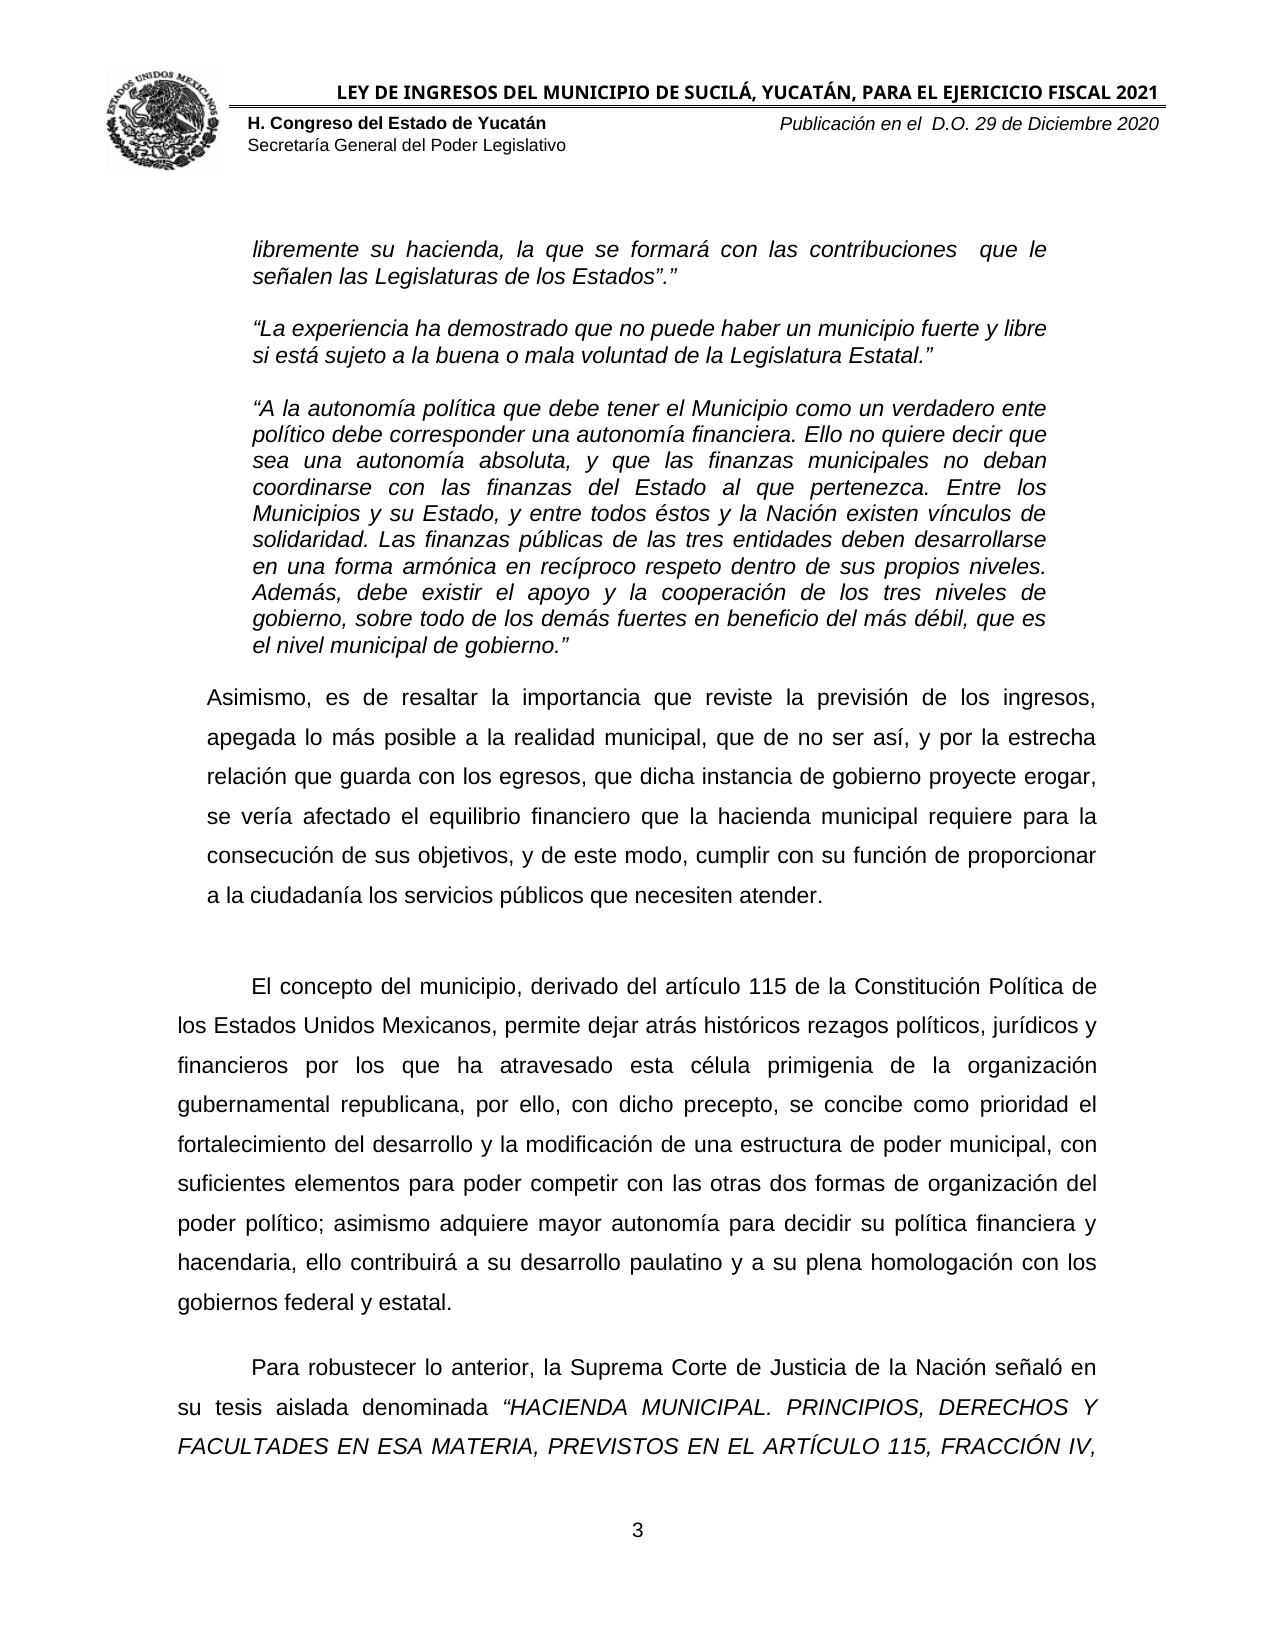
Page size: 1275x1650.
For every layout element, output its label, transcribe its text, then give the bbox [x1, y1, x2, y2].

text “A la autonomía política que debe tener el Municipio como un verdadero ente político debe corresponder una autonomía financiera. Ello no quiere decir que sea una autonomía absoluta, y que las finanzas municipales no deban coordinarse con las finanzas del Estado al que pertenezca. Entre los Municipios y su Estado, y entre todos éstos y existen vínculos de solidaridad. Las finanzas públicas de las tres entidades deben desarrollarse en una forma armónica en recíproco respeto dentro de sus propios niveles. Además, debe existir el apoyo y la cooperación de los tres niveles de gobierno, sobre todo de los demás fuertes en beneficio del más débil, que es el nivel municipal de gobierno.” [252, 394, 1047, 658]
text “La experiencia ha demostrado que no puede haber un municipio fuerte y libre si está sujeto a la buena o mala voluntad de [252, 315, 1047, 368]
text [252, 236, 1047, 289]
text El concepto del municipio, derivado del artículo 115 de de los Estados Unidos Mexicanos, permite dejar atrás históricos rezagos políticos, jurídicos y financieros por los que ha atravesado esta célula primigenia de la organización gubernamental republicana, por ello, con dicho precepto, se concibe como prioridad el fortalecimiento del desarrollo y la modificación de una estructura de poder municipal, con suficientes elementos para poder competir con las otras dos formas de organización del poder político; asimismo adquiere mayor autonomía para decidir su política financiera y hacendaria, ello contribuirá a su desarrollo paulatino y a su plena homologación con los gobiernos federal y estatal. [177, 973, 1098, 1315]
text Asimismo, es de resaltar la importancia que reviste la previsión de los ingresos, apegada lo más posible a la realidad municipal, que de no ser así, y por la estrecha relación que guarda con los egresos, que dicha instancia de gobierno proyecte erogar, se vería afectado el equilibrio financiero que la hacienda municipal requiere para la consecución de sus objetivos, y de este modo, cumplir con su función de proporcionar a la ciudadanía los servicios públicos que necesiten atender. [207, 684, 1098, 908]
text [177, 1354, 1098, 1459]
